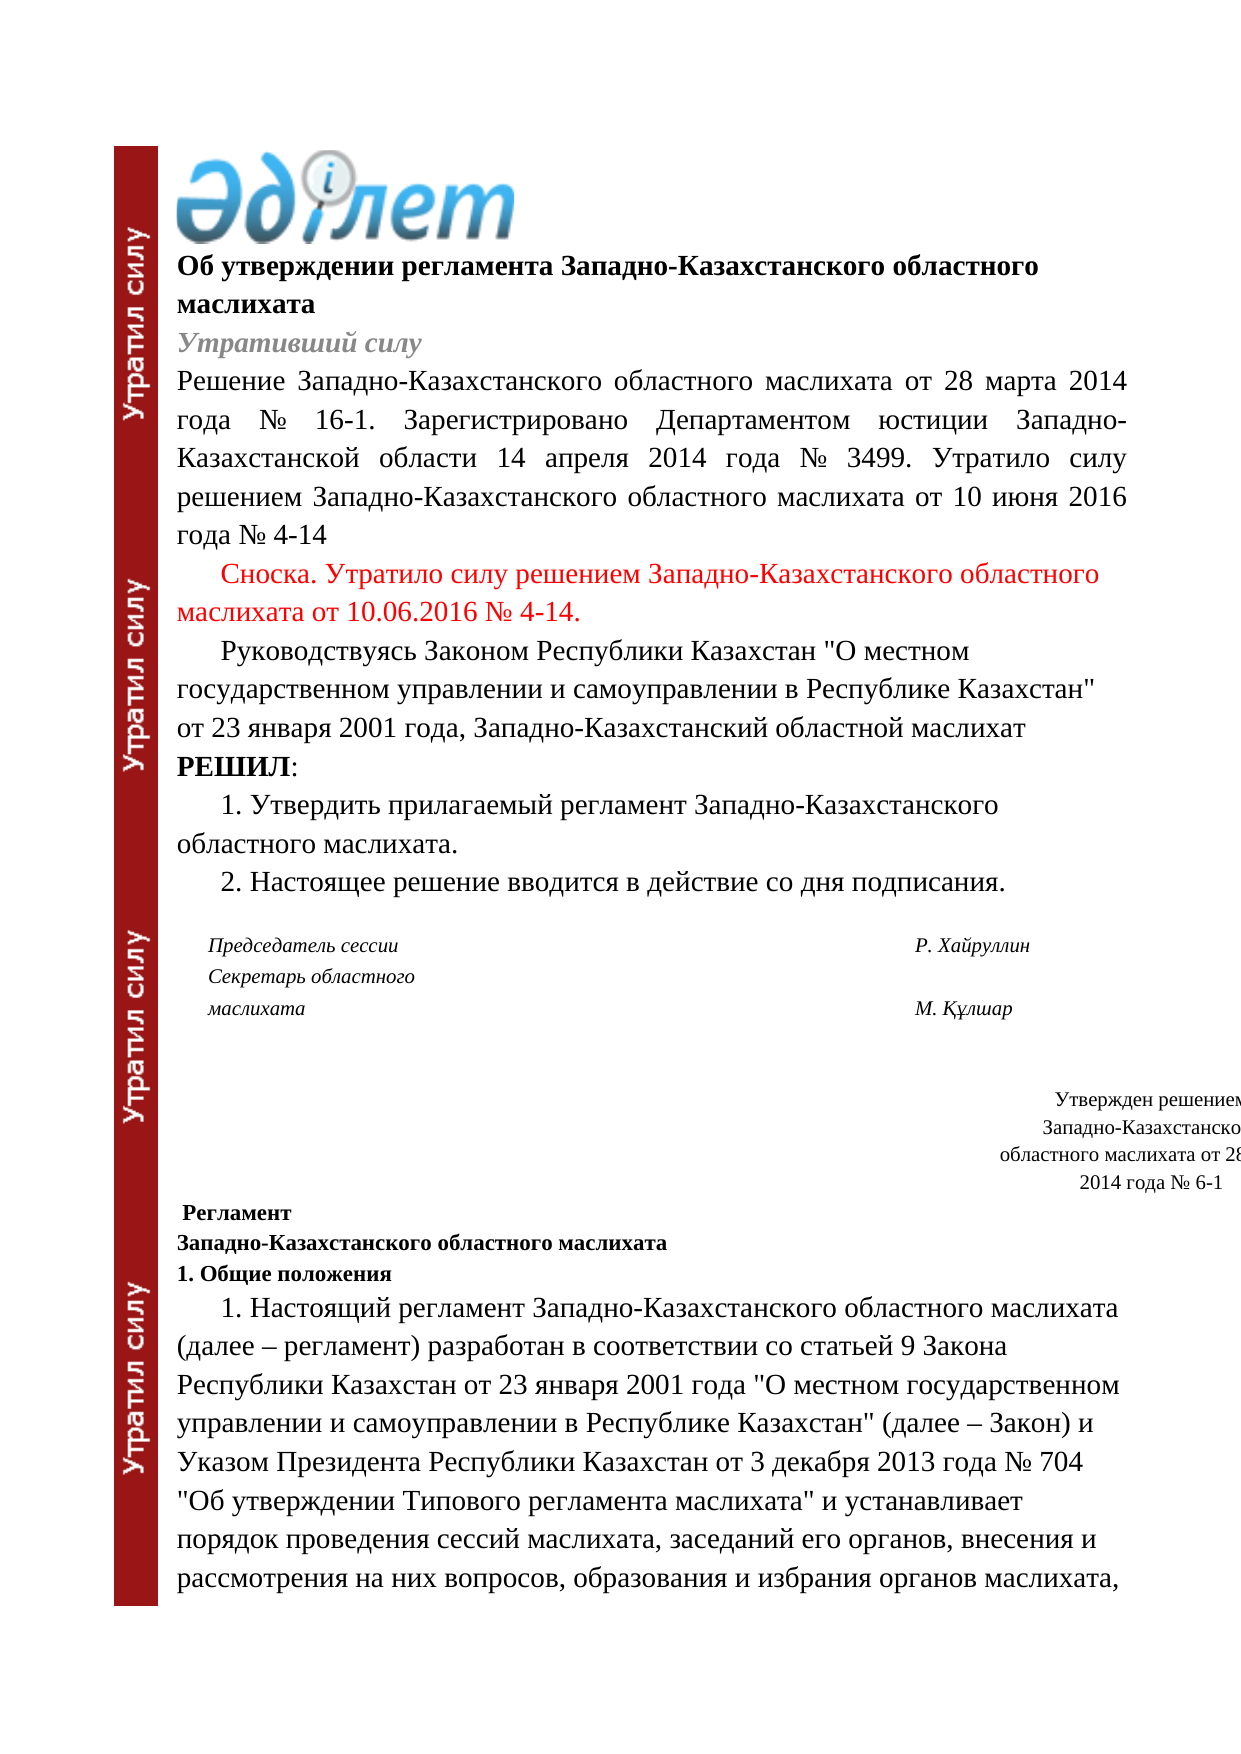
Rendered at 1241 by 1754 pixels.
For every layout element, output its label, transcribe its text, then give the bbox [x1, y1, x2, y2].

picture [176, 150, 515, 244]
table_cell Секретарь областного [101, 963, 1240, 994]
picture [114, 928, 158, 932]
text Сноска. Утратило силу решением Западно-Казахстанского областного маслихата от 10.06.2016 № 4-14. Руководствуясь Законом Республики Казахстан "О местном государственном управлении и самоуправлении в Республике Казахстан" от 23 января 2001 года, Западно-Казахстанский областной маслихат РЕШИЛ: 1. Утвердить прилагаемый регламент Западно-Казахстанского областного маслихата. 2. Настоящее решение вводится в действие со дня подписания. [112, 556, 1128, 928]
table_header Р. Хайруллин [913, 932, 1240, 963]
picture [114, 358, 158, 363]
picture [114, 1286, 158, 1290]
picture [114, 1025, 158, 1085]
text Утративший силу [112, 325, 1128, 358]
text Об утверждении регламента Западно-Казахстанского областного маслихата [112, 248, 1128, 320]
picture [114, 551, 158, 556]
table_header Утвержден решением Западно-Казахстанского областного маслихата от 28 марта 2014 года № 6-1 [912, 1085, 1240, 1199]
picture [114, 1593, 158, 1606]
picture [114, 146, 158, 248]
table_header Председатель сессии [101, 932, 913, 963]
table_cell маслихата [101, 994, 913, 1025]
picture [114, 320, 158, 325]
text Решение Западно-Казахстанского областного маслихата от 28 марта 2014 года № 16-1. Зарегистрировано Департаментом юстиции Западно-Казахстанской области 14 апреля 2014 года № 3499. Утратило силу решением Западно-Казахстанского областного маслихата от 10 июня 2016 года № 4-14 [112, 363, 1128, 551]
table_cell М. Құлшар [913, 994, 1240, 1025]
table_header [101, 1085, 912, 1199]
text Регламент Западно-Казахстанского областного маслихата 1. Общие положения [112, 1199, 1128, 1286]
